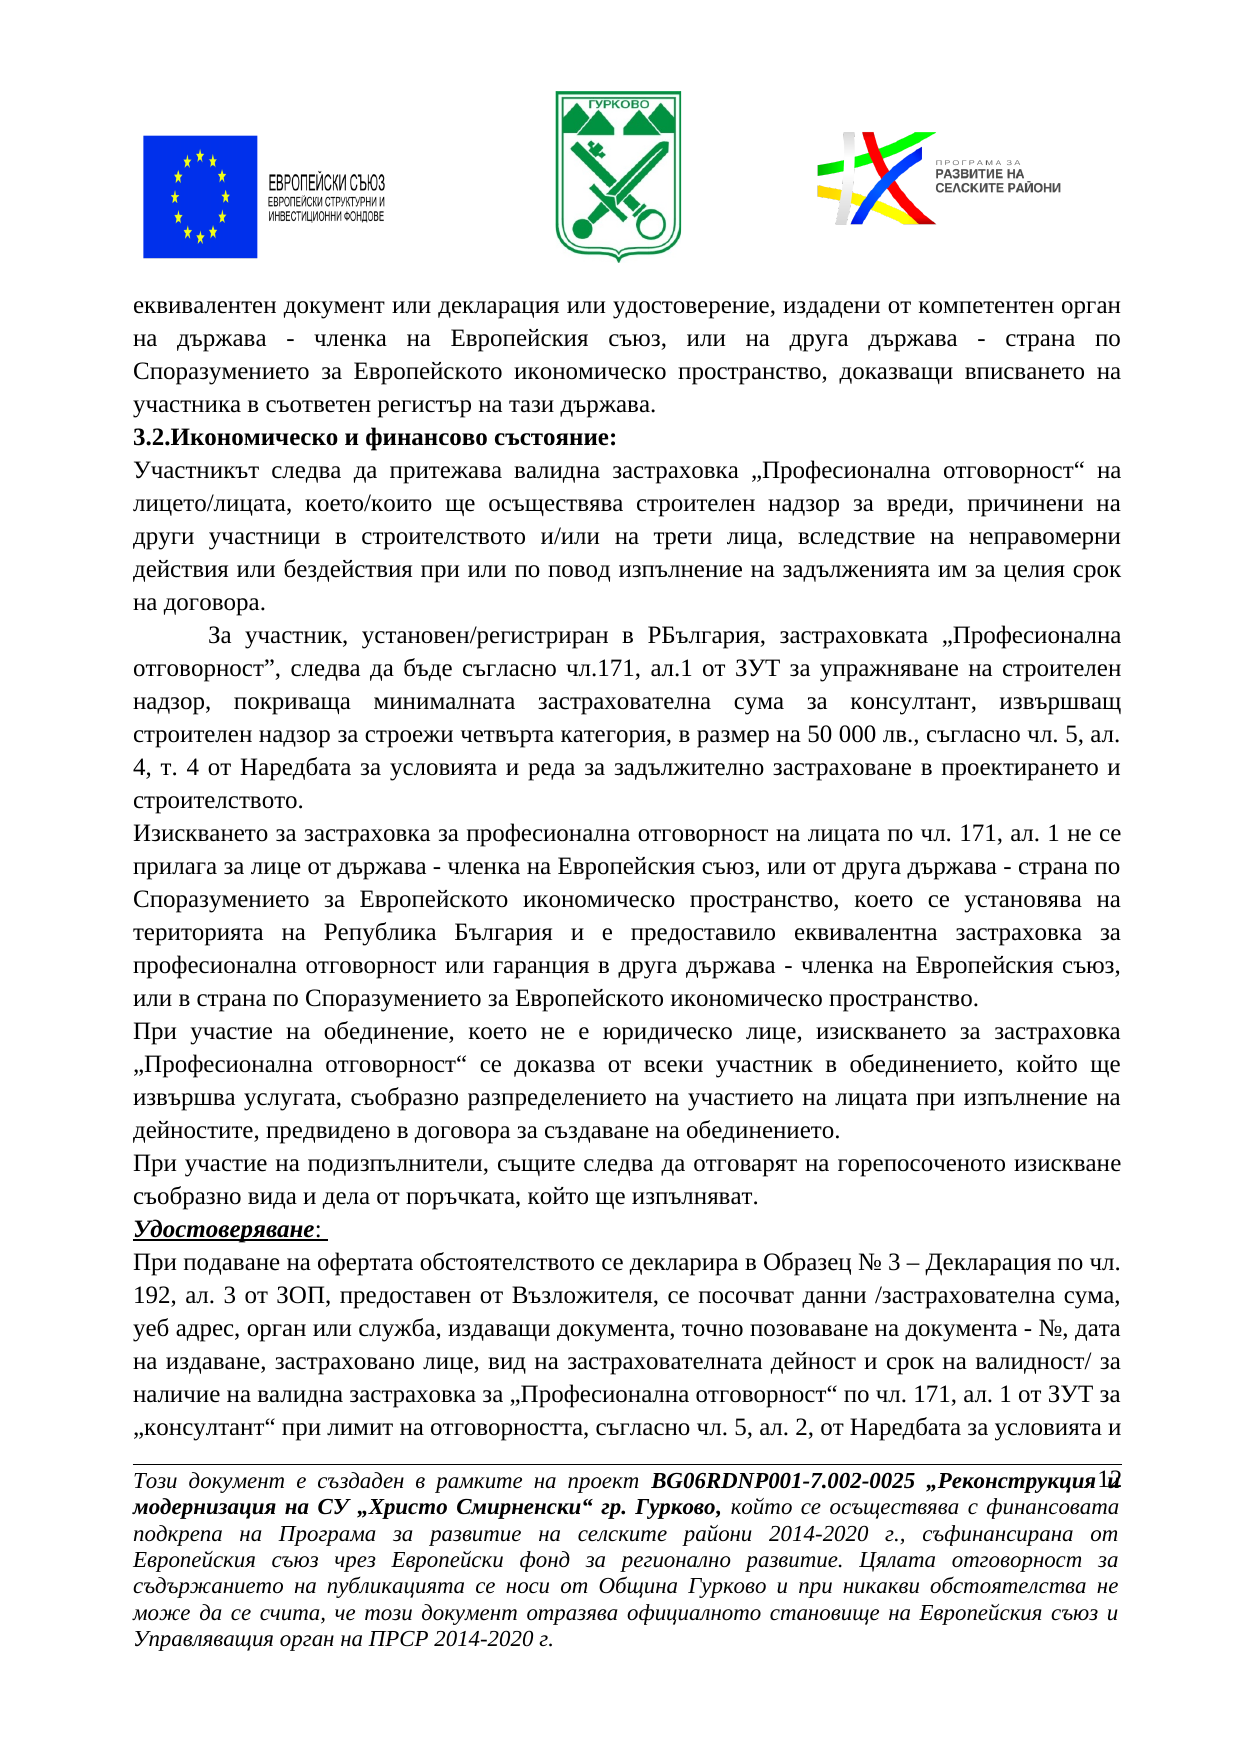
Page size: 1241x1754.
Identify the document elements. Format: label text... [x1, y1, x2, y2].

picture [132, 117, 412, 271]
picture [555, 91, 682, 263]
text Участникът следва да притежава валидна застраховка „Професионална отговорност“ на лицето/лицата, което/които ще осъществява строителен надзор за вреди, причинени на други участници в строителството и/или на трети лица, вследствие на неправомерни действия или бездействия при или по повод изпълнение на задълженията им за целия срок на договора. [133, 455, 1122, 616]
text 3.2.Икономическо и финансово състояние: [133, 422, 1122, 451]
text Изискването за застраховка за професионална отговорност на лицата по чл. 171, ал. 1 не се прилага за лице от държава - членка на Европейския съюз, или от друга държава - страна по Споразумението за Европейското икономическо пространство, което се установява на територията на Република България и е предоставило еквивалентна застраховка за професионална отговорност или гаранция в друга държава - членка на Европейския съюз, или в страна по Споразумението за Европейското икономическо пространство. [133, 818, 1122, 1012]
text Удостоверяване: [133, 1214, 1122, 1243]
text При участие на обединение, което не е юридическо лице, изискването за застраховка „Професионална отговорност“ се доказва от всеки участник в обединението, който ще извършва услугата, съобразно разпределението на участието на лицата при изпълнение на дейностите, предвидено в договора за създаване на обединението. [133, 1016, 1122, 1144]
text При участие на подизпълнители, същите следва да отговарят на горепосоченото изискване съобразно вида и дела от поръчката, който ще изпълняват. [133, 1148, 1122, 1210]
text За участник, установен/регистриран в РБългария, застраховката „Професионална отговорност”, следва да бъде съгласно чл.171, ал.1 от ЗУТ за упражняване на строителен надзор, покриваща минималната застрахователна сума за консултант, извършващ строителен надзор за строежи четвърта категория, в размер на 50 000 лв., съгласно чл. 5, ал. 4, т. 4 от Наредбата за условията и реда за задължително застраховане в проектирането и строителството. [133, 620, 1122, 814]
picture [803, 124, 1071, 231]
